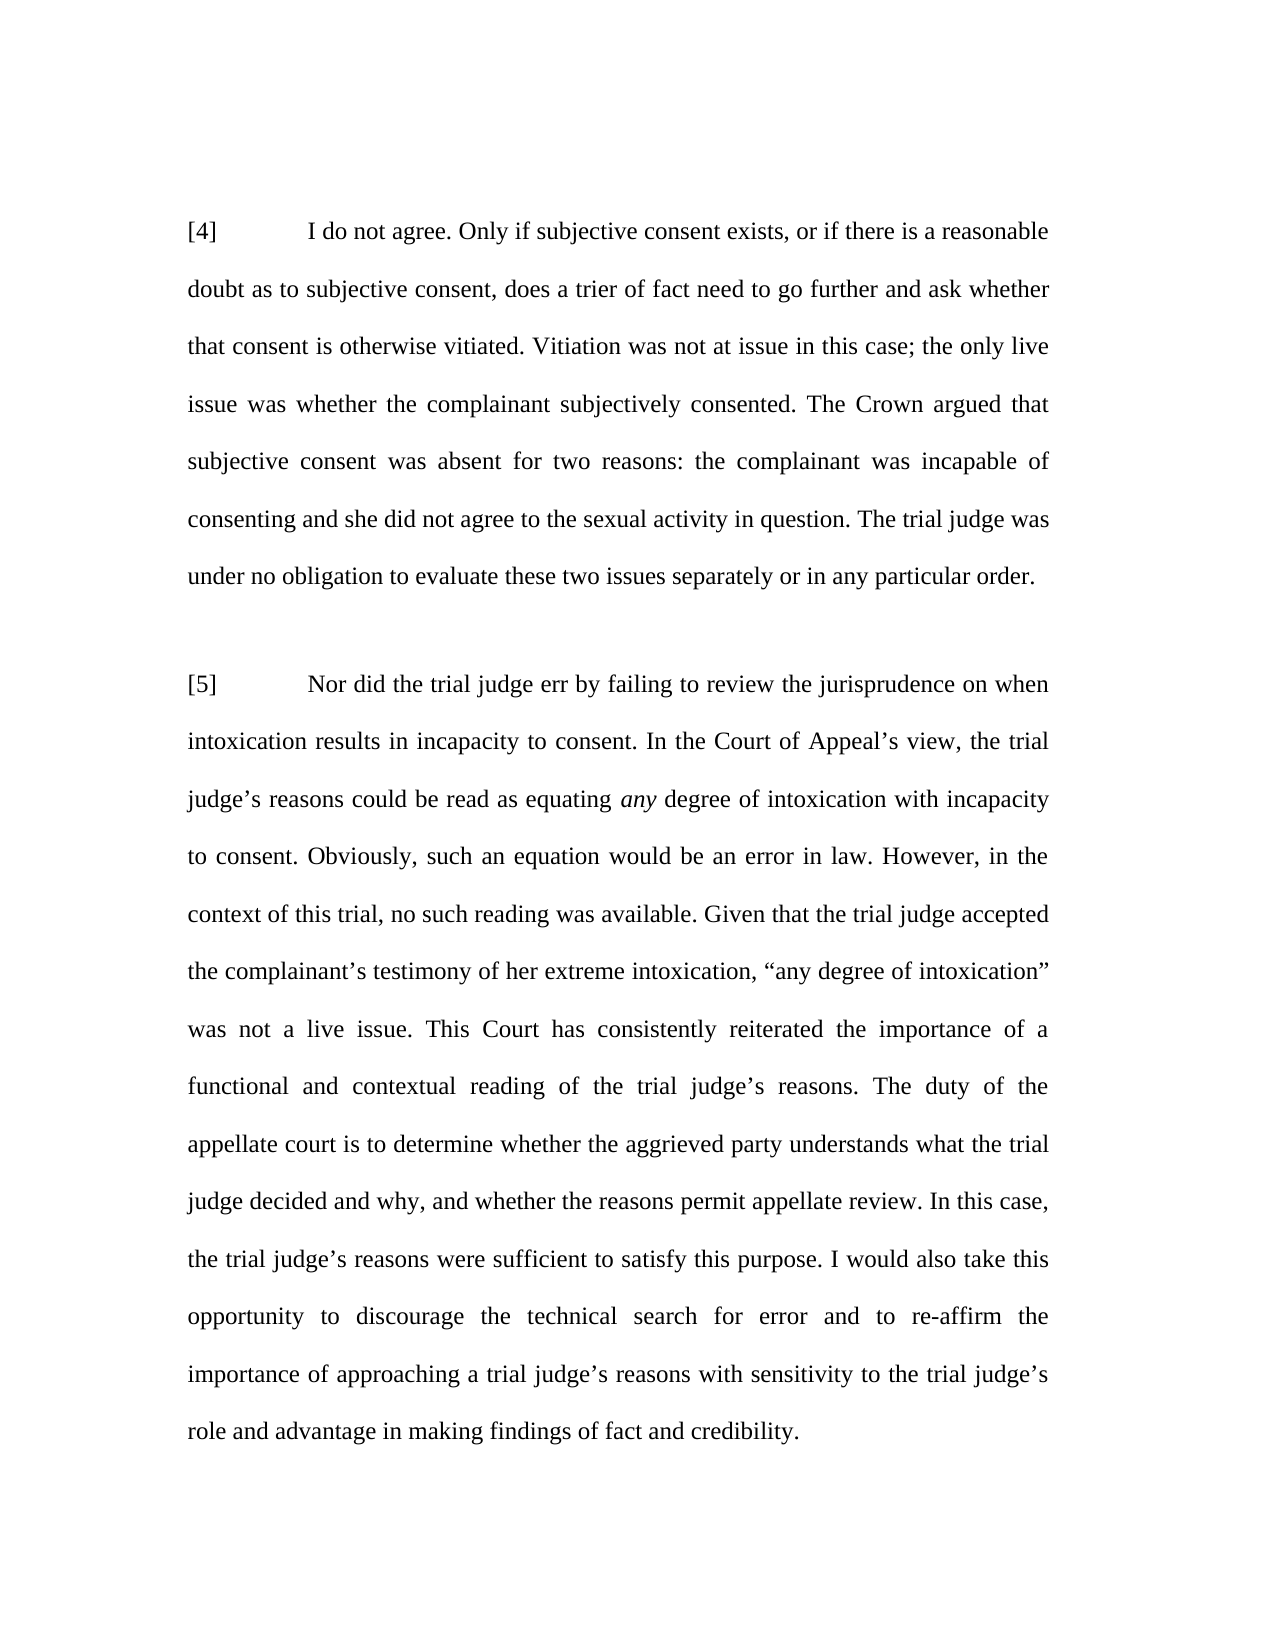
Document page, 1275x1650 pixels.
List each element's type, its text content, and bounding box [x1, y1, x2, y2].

text I do not agree. Only if subjective consent exists, or if there is a reasonable doubt as to subjective consent, does a trier of fact need to go further and ask whether that consent is otherwise vitiated. Vitiation was not at issue in this case; the only live issue was whether the complainant subjectively consented. The Crown argued that subjective consent was absent for two reasons: the complainant was incapable of consenting and she did not agree to the sexual activity in question. The trial judge was under no obligation to evaluate these two issues separately or in any particular order. [187, 216, 1050, 590]
text Nor did the trial judge err by failing to review the jurisprudence on when intoxication results in incapacity to consent. In the Court of Appeal’s view, the trial judge’s reasons could be read as equating any degree of intoxication with incapacity to consent. Obviously, such an equation would be an error in law. However, in the context of this trial, no such reading was available. Given that the trial judge accepted the complainant’s testimony of her extreme intoxication, “any degree of intoxication” was not a live issue. This Court has consistently reiterated the importance of a functional and contextual reading of the trial judge’s reasons. The duty of the appellate court is to determine whether the aggrieved party understands what the trial judge decided and why, and whether the reasons permit appellate review. In this case, the trial judge’s reasons were sufficient to satisfy this purpose. I would also take this opportunity to discourage the technical search for error and to re-affirm the importance of approaching a trial judge’s reasons with sensitivity to the trial judge’s role and advantage in making findings of fact and credibility. [187, 669, 1050, 1445]
